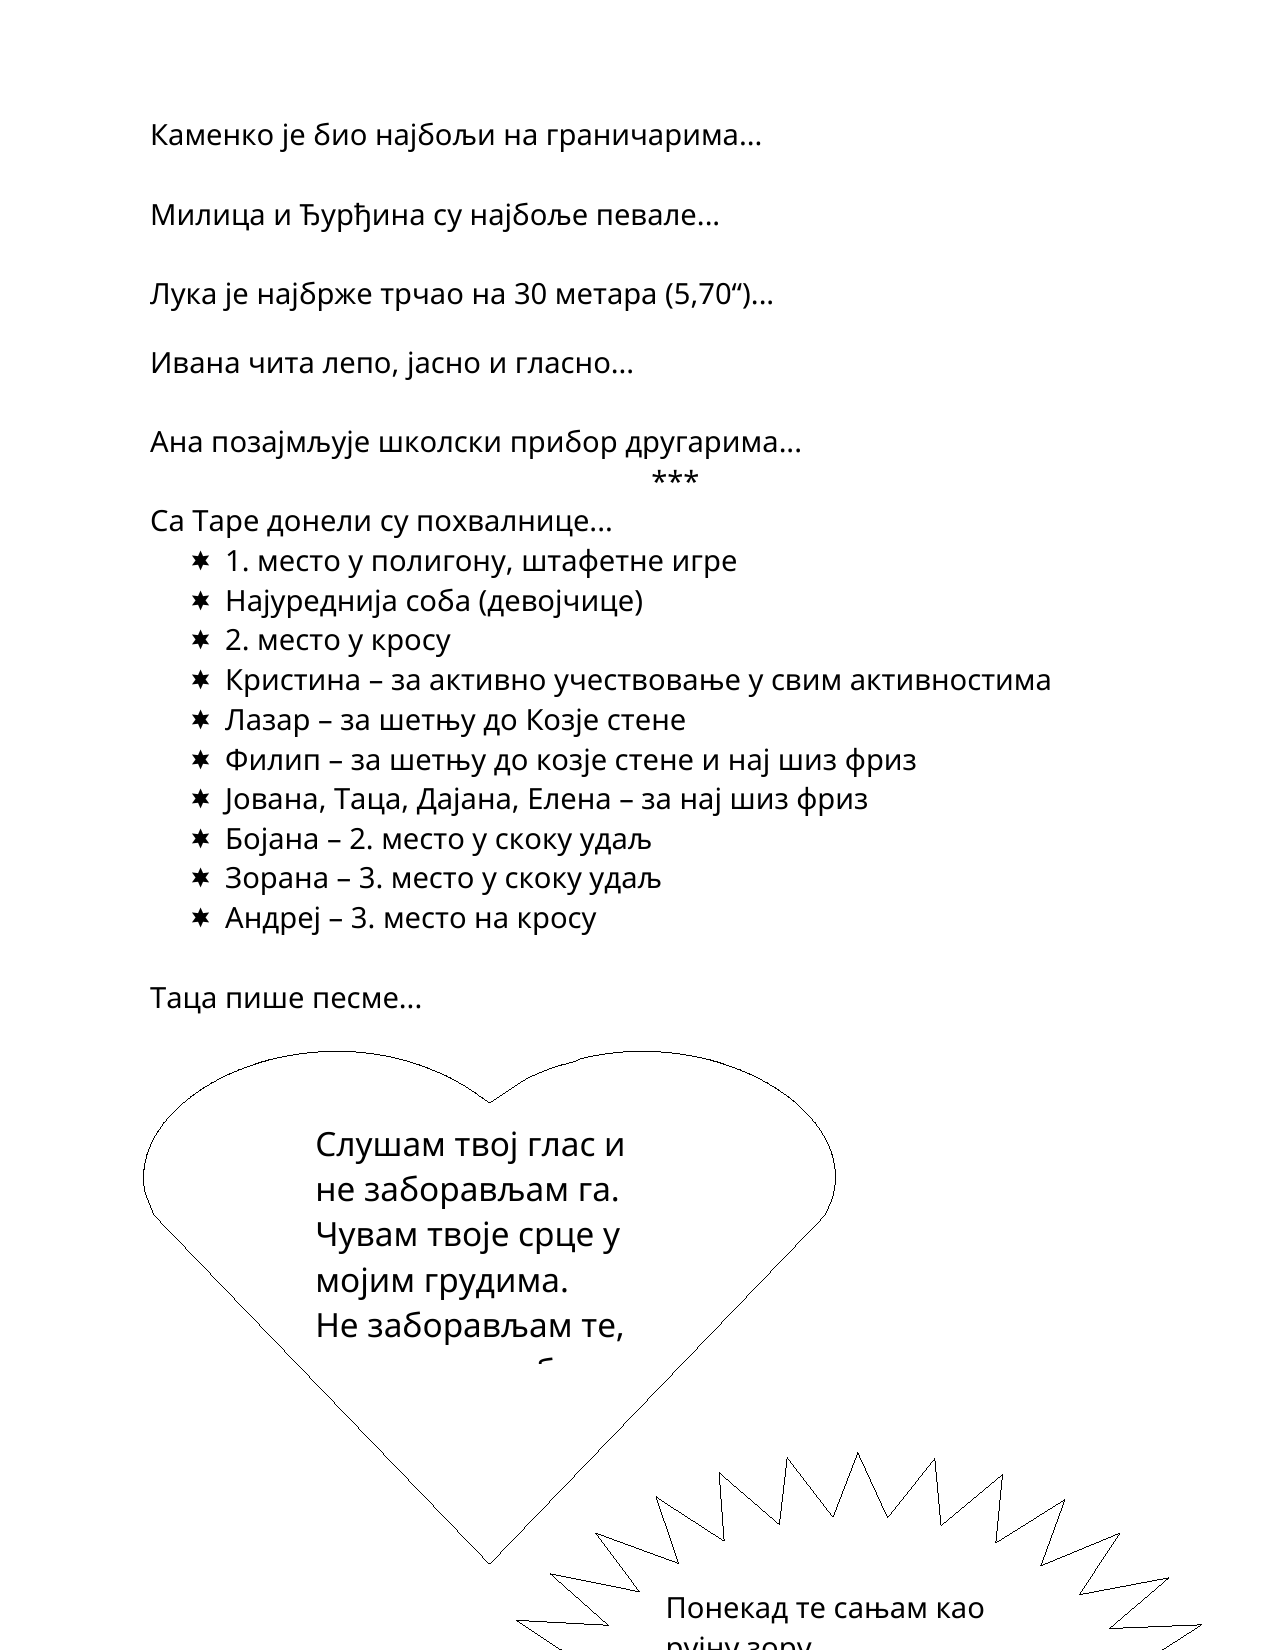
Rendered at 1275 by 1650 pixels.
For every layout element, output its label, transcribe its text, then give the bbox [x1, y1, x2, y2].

list Таца пише песме... [150, 977, 1200, 1017]
list Каменко је био најбољи на граничарима... [150, 115, 1200, 154]
list Ана позајмљује школски прибор другарима... [150, 421, 1200, 461]
list Зорана – 3. место у скоку удаљ [187, 858, 1200, 897]
list Јована, Таца, Дајана, Елена – за нај шиз фриз [187, 778, 1200, 818]
list Најуреднија соба (девојчице) [187, 580, 1200, 620]
list Лука је најбрже трчао на 30 метара (5,70“)... [150, 273, 1200, 313]
list Милица и Ђурђина су најбоље певале... [150, 194, 1200, 234]
list Бојана – 2. место у скоку удаљ [187, 818, 1200, 858]
list Филип – за шетњу до козје стене и нај шиз фриз [187, 739, 1200, 778]
list *** [150, 461, 1200, 501]
list Лазар – за шетњу до Козје стене [187, 699, 1200, 739]
list Андреј – 3. место на кросу [187, 897, 1200, 937]
list 1. место у полигону, штафетне игре [187, 540, 1200, 580]
list Са Таре донели су похвалнице... [150, 501, 1200, 540]
list Кристина – за активно учествовање у свим активностима [187, 659, 1200, 699]
list 2. место у кросу [187, 620, 1200, 659]
list Ивана чита лепо, јасно и гласно... [150, 342, 1200, 382]
